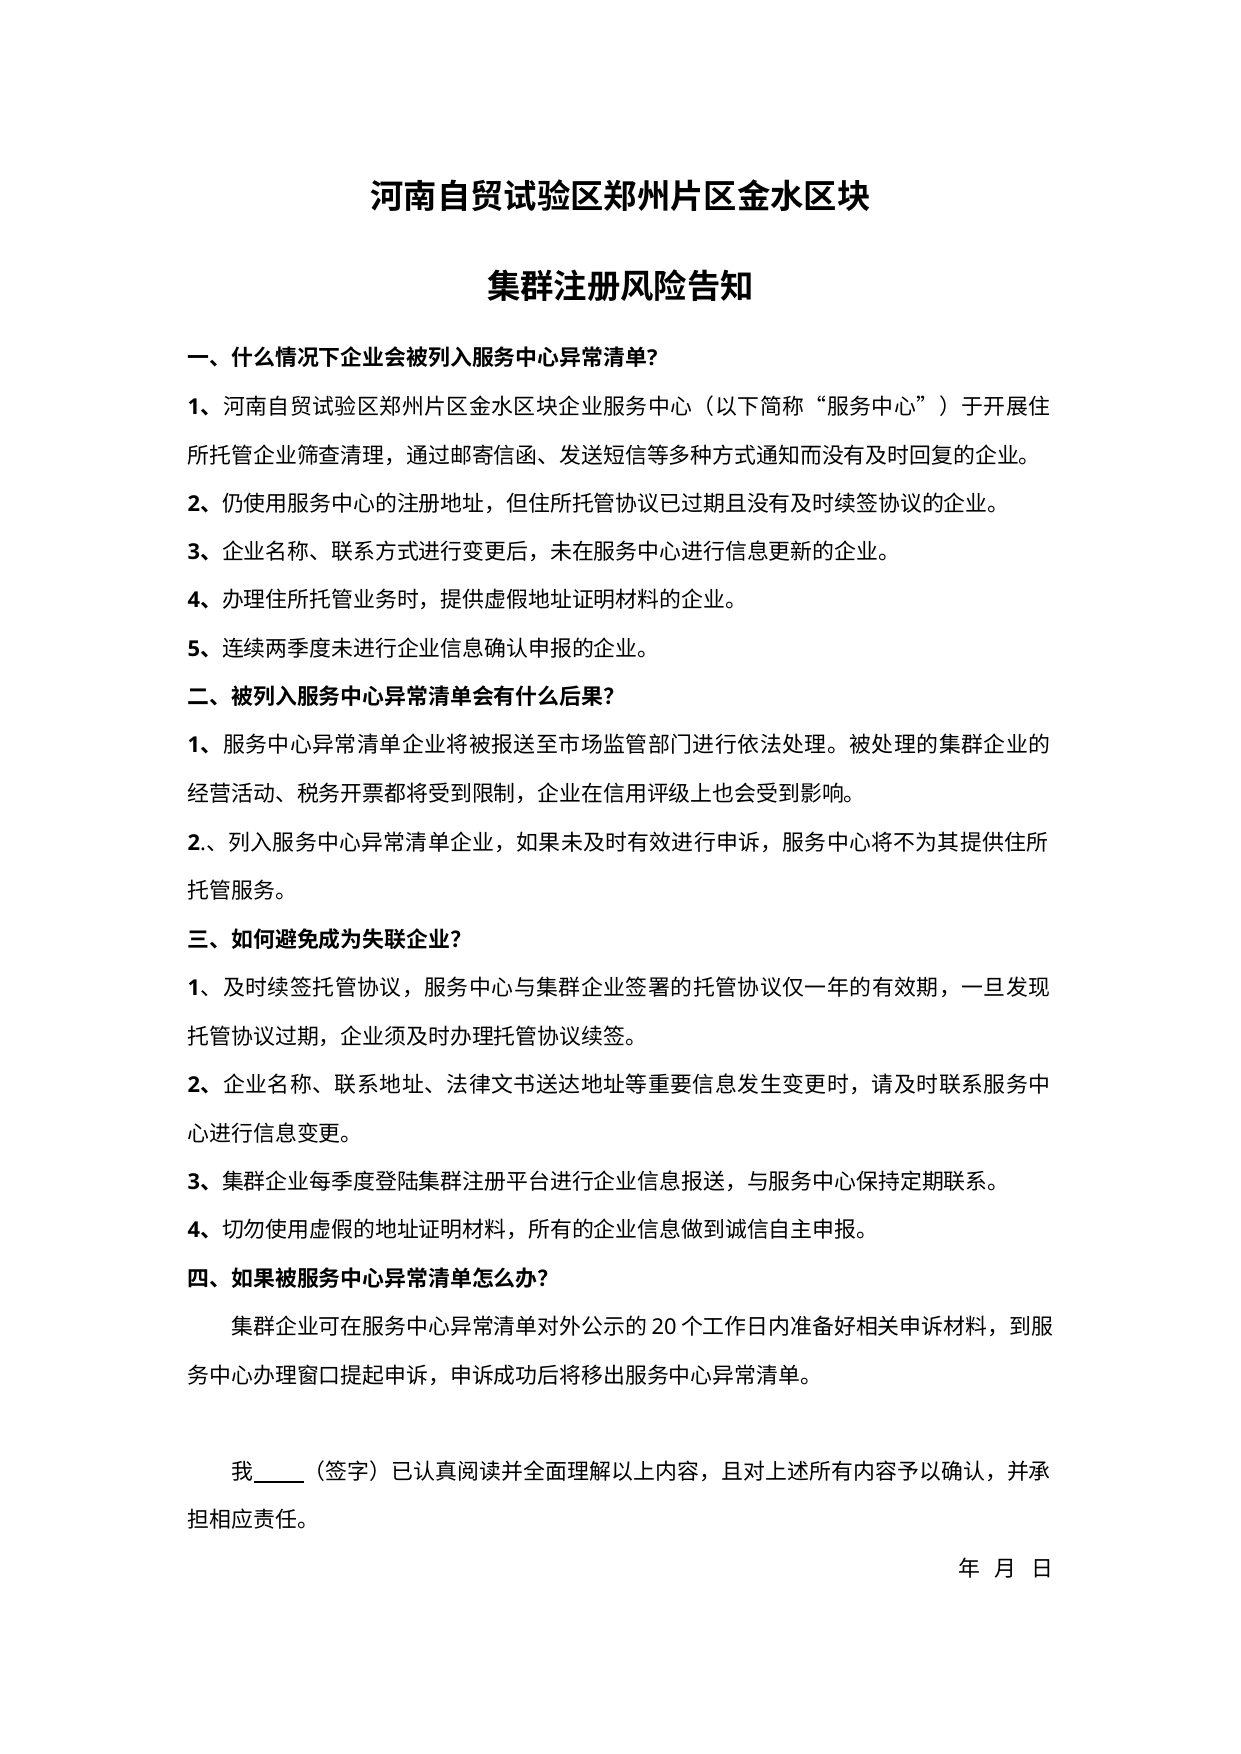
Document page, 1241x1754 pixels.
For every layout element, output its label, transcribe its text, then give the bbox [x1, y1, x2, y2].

text 我 （签字）已认真阅读并全面理解以上内容，且对上述所有内容予以确认，并承担相应责任。 [187, 1453, 1053, 1534]
text 二、被列入服务中心异常清单会有什么后果？ [187, 679, 1053, 711]
text 4、切勿使用虚假的地址证明材料，所有的企业信息做到诚信自主申报。 [187, 1212, 1053, 1245]
text 1、河南自贸试验区郑州片区金水区块企业服务中心（以下简称“服务中心”）于开展住所托管企业筛查清理，通过邮寄信函、发送短信等多种方式通知而没有及时回复的企业。 [187, 388, 1053, 470]
text 集群企业可在服务中心异常清单对外公示的20个工作日内准备好相关申诉材料，到服务中心办理窗口提起申诉，申诉成功后将移出服务中心异常清单。 [187, 1309, 1053, 1390]
text 一、什么情况下企业会被列入服务中心异常清单? [187, 340, 1053, 373]
text 河南自贸试验区郑州片区金水区块 [187, 162, 1053, 227]
text 2、仍使用服务中心的注册地址，但住所托管协议已过期且没有及时续签协议的企业。 [187, 486, 1053, 518]
text 三、如何避免成为失联企业？ [187, 921, 1053, 954]
text 3、企业名称、联系方式进行变更后，未在服务中心进行信息更新的企业。 [187, 534, 1053, 566]
text 年 月 日 [187, 1550, 1053, 1583]
text 1、及时续签托管协议，服务中心与集群企业签署的托管协议仅一年的有效期，一旦发现托管协议过期，企业须及时办理托管协议续签。 [187, 970, 1053, 1051]
text 1、服务中心异常清单企业将被报送至市场监管部门进行依法处理。被处理的集群企业的经营活动、税务开票都将受到限制，企业在信用评级上也会受到影响。 [187, 727, 1053, 808]
text 2.、列入服务中心异常清单企业，如果未及时有效进行申诉，服务中心将不为其提供住所托管服务。 [187, 824, 1053, 906]
text 集群注册风险告知 [187, 251, 1053, 316]
text 5、连续两季度未进行企业信息确认申报的企业。 [187, 631, 1053, 663]
text 2、企业名称、联系地址、法律文书送达地址等重要信息发生变更时，请及时联系服务中心进行信息变更。 [187, 1067, 1053, 1148]
text 3、集群企业每季度登陆集群注册平台进行企业信息报送，与服务中心保持定期联系。 [187, 1164, 1053, 1196]
text 4、办理住所托管业务时，提供虚假地址证明材料的企业。 [187, 582, 1053, 615]
text 四、如果被服务中心异常清单怎么办？ [187, 1261, 1053, 1293]
